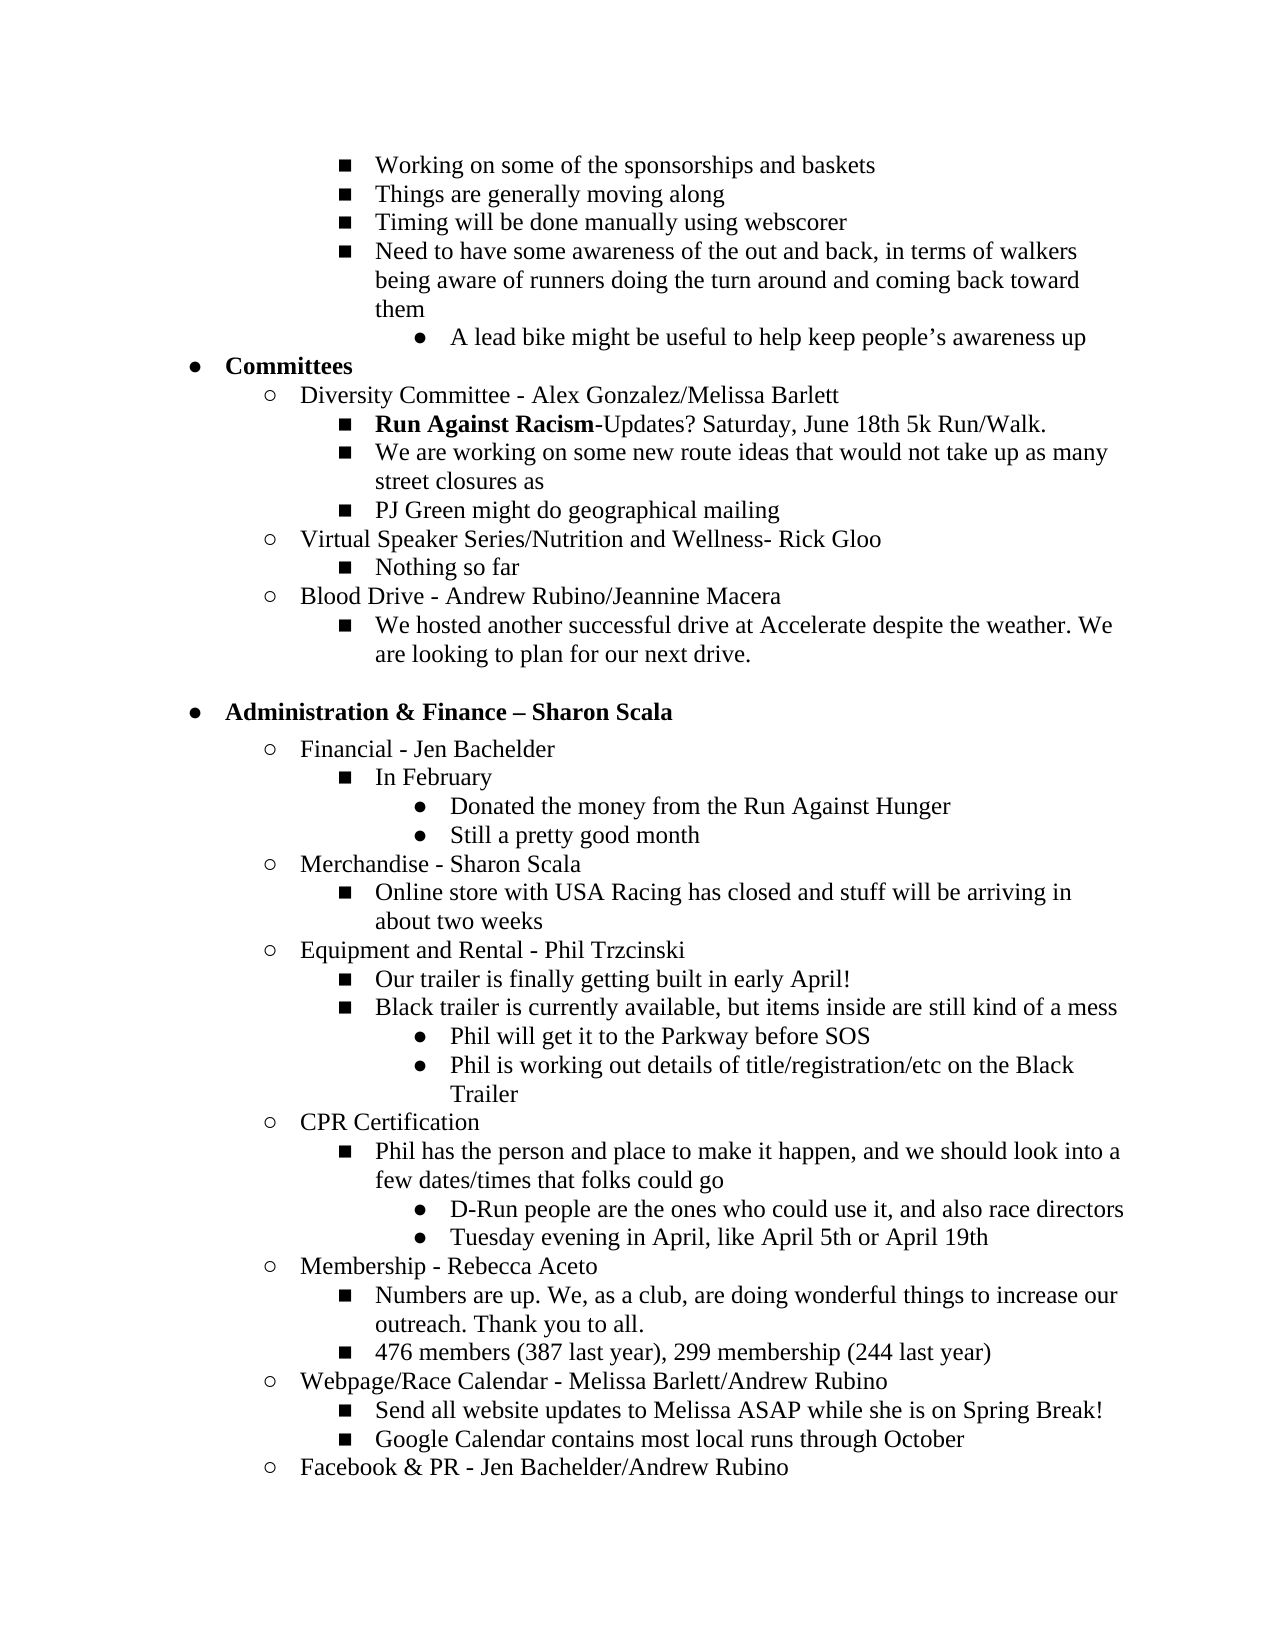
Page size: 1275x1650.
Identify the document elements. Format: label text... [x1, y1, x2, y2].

list Merchandise - Sharon Scala [262, 849, 1125, 877]
list Nothing so far [337, 552, 1125, 581]
list Our trailer is finally getting built in early April! [337, 964, 1125, 992]
list We hosted another successful drive at Accelerate despite the weather. We are looking to plan for our next drive. [337, 610, 1125, 667]
list Webpage/Race Calendar - Melissa Barlett/Andrew Rubino [262, 1366, 1125, 1395]
list Equipment and Rental - Phil Trzcinski [262, 935, 1125, 964]
list Things are generally moving along [337, 179, 1125, 207]
list Online store with USA Racing has closed and stuff will be arriving in about two weeks [337, 877, 1125, 935]
list Donated the money from the Run Against Hunger [412, 791, 1125, 820]
list Need to have some awareness of the out and back, in terms of walkers being aware of runners doing the turn around and coming back toward them [337, 236, 1125, 322]
list Facebook & PR - Jen Bachelder/Andrew Rubino [262, 1452, 1125, 1481]
list Financial - Jen Bachelder [262, 734, 1125, 762]
list Tuesday evening in April, like April 5th or April 19th [412, 1222, 1125, 1251]
list Phil is working out details of title/registration/etc on the Black Trailer [412, 1050, 1125, 1107]
list Timing will be done manually using webscorer [337, 207, 1125, 236]
list Black trailer is currently available, but items inside are still kind of a mess [337, 992, 1125, 1021]
list Phil will get it to the Parkway before SOS [412, 1021, 1125, 1050]
list Diversity Committee - Alex Gonzalez/Melissa Barlett [262, 380, 1125, 409]
list D-Run people are the ones who could use it, and also race directors [412, 1194, 1125, 1222]
list Membership - Rebecca Aceto [262, 1251, 1125, 1280]
list Blood Drive - Andrew Rubino/Jeannine Macera [262, 581, 1125, 610]
list In February [337, 762, 1125, 791]
list Run Against Racism-Updates? Saturday, June 18th 5k Run/Walk. [337, 409, 1125, 437]
list Still a pretty good month [412, 820, 1125, 849]
list Numbers are up. We, as a club, are doing wonderful things to increase our outreach. Thank you to all. [337, 1280, 1125, 1337]
list PJ Green might do geographical mailing [337, 495, 1125, 524]
list We are working on some new route ideas that would not take up as many street closures as [337, 437, 1125, 495]
list Committees [187, 351, 1125, 380]
list Working on some of the sponsorships and baskets [337, 150, 1125, 179]
list Send all website updates to Melissa ASAP while she is on Spring Break! [337, 1395, 1125, 1424]
list A lead bike might be useful to help keep people’s awareness up [412, 322, 1125, 351]
list Phil has the person and place to make it happen, and we should look into a few dates/times that folks could go [337, 1136, 1125, 1194]
list Google Calendar contains most local runs through October [337, 1424, 1125, 1452]
list CPR Certification [262, 1107, 1125, 1136]
list Virtual Speaker Series/Nutrition and Wellness- Rick Gloo [262, 524, 1125, 552]
subtitle Administration & Finance – Sharon Scala [187, 697, 1125, 725]
list 476 members (387 last year), 299 membership (244 last year) [337, 1337, 1125, 1366]
